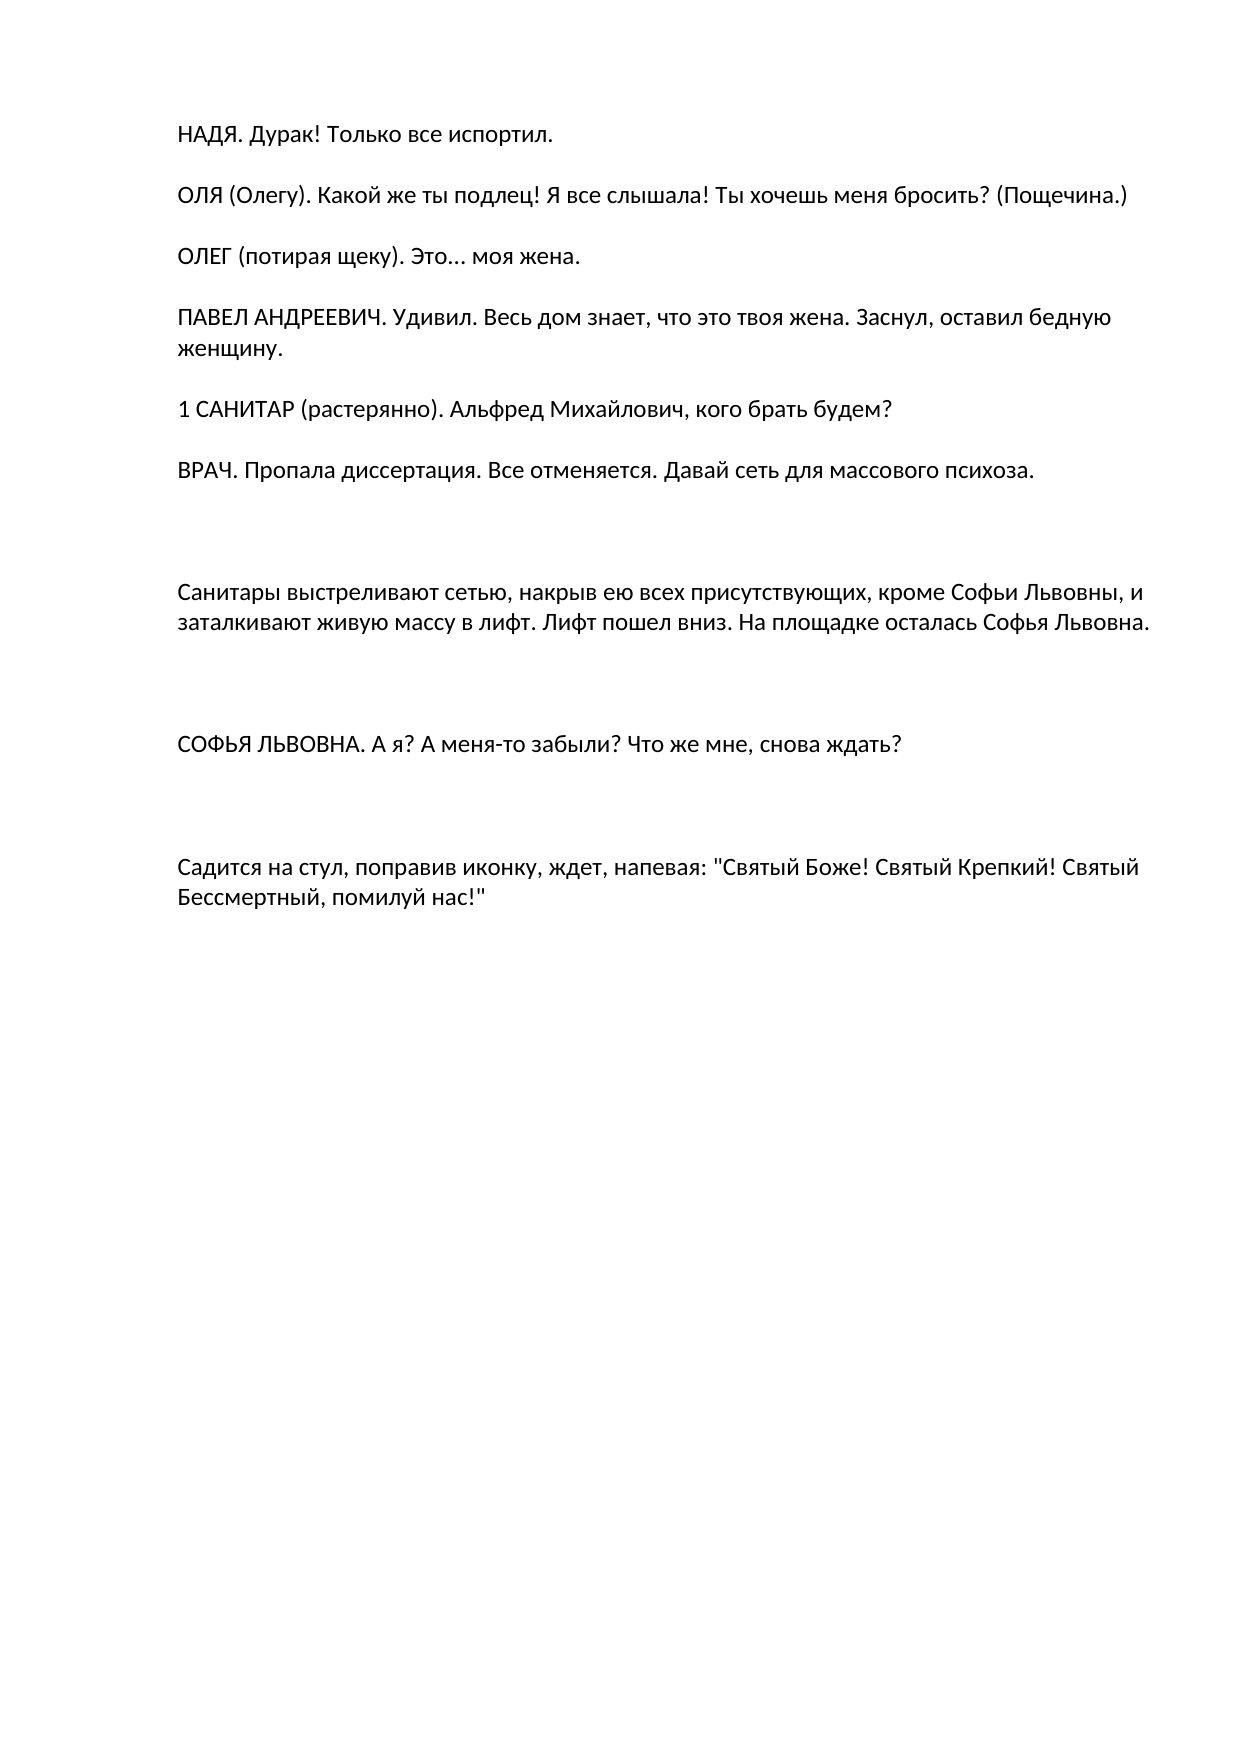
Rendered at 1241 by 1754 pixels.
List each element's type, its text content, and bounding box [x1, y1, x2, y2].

text ОЛЯ (Олегу). Какой же ты подлец! Я все слышала! Ты хочешь меня бросить? (Пощечина.) [177, 179, 1152, 210]
text СОФЬЯ ЛЬВОВНА. А я? А меня-то забыли? Что же мне, снова ждать? [177, 728, 1152, 759]
text 1 САНИТАР (растерянно). Альфред Михайлович, кого брать будем? [177, 393, 1152, 423]
text НАДЯ. Дурак! Только все испортил. [177, 118, 1152, 149]
text ВРАЧ. Пропала диссертация. Все отменяется. Давай сеть для массового психоза. [177, 454, 1152, 484]
text Санитары выстреливают сетью, накрыв ею всех присутствующих, кроме Софьи Львовны, и заталкивают живую массу в лифт. Лифт пошел вниз. На площадке осталась Софья Львовна. [177, 576, 1152, 637]
text ОЛЕГ (потирая щеку). Это... моя жена. [177, 240, 1152, 271]
text ПАВЕЛ АНДРЕЕВИЧ. Удивил. Весь дом знает, что это твоя жена. Заснул, оставил бедную женщину. [177, 301, 1152, 362]
text Садится на стул, поправив иконку, ждет, напевая: "Святый Боже! Святый Крепкий! Святый Бессмертный, помилуй нас!" [177, 851, 1152, 912]
